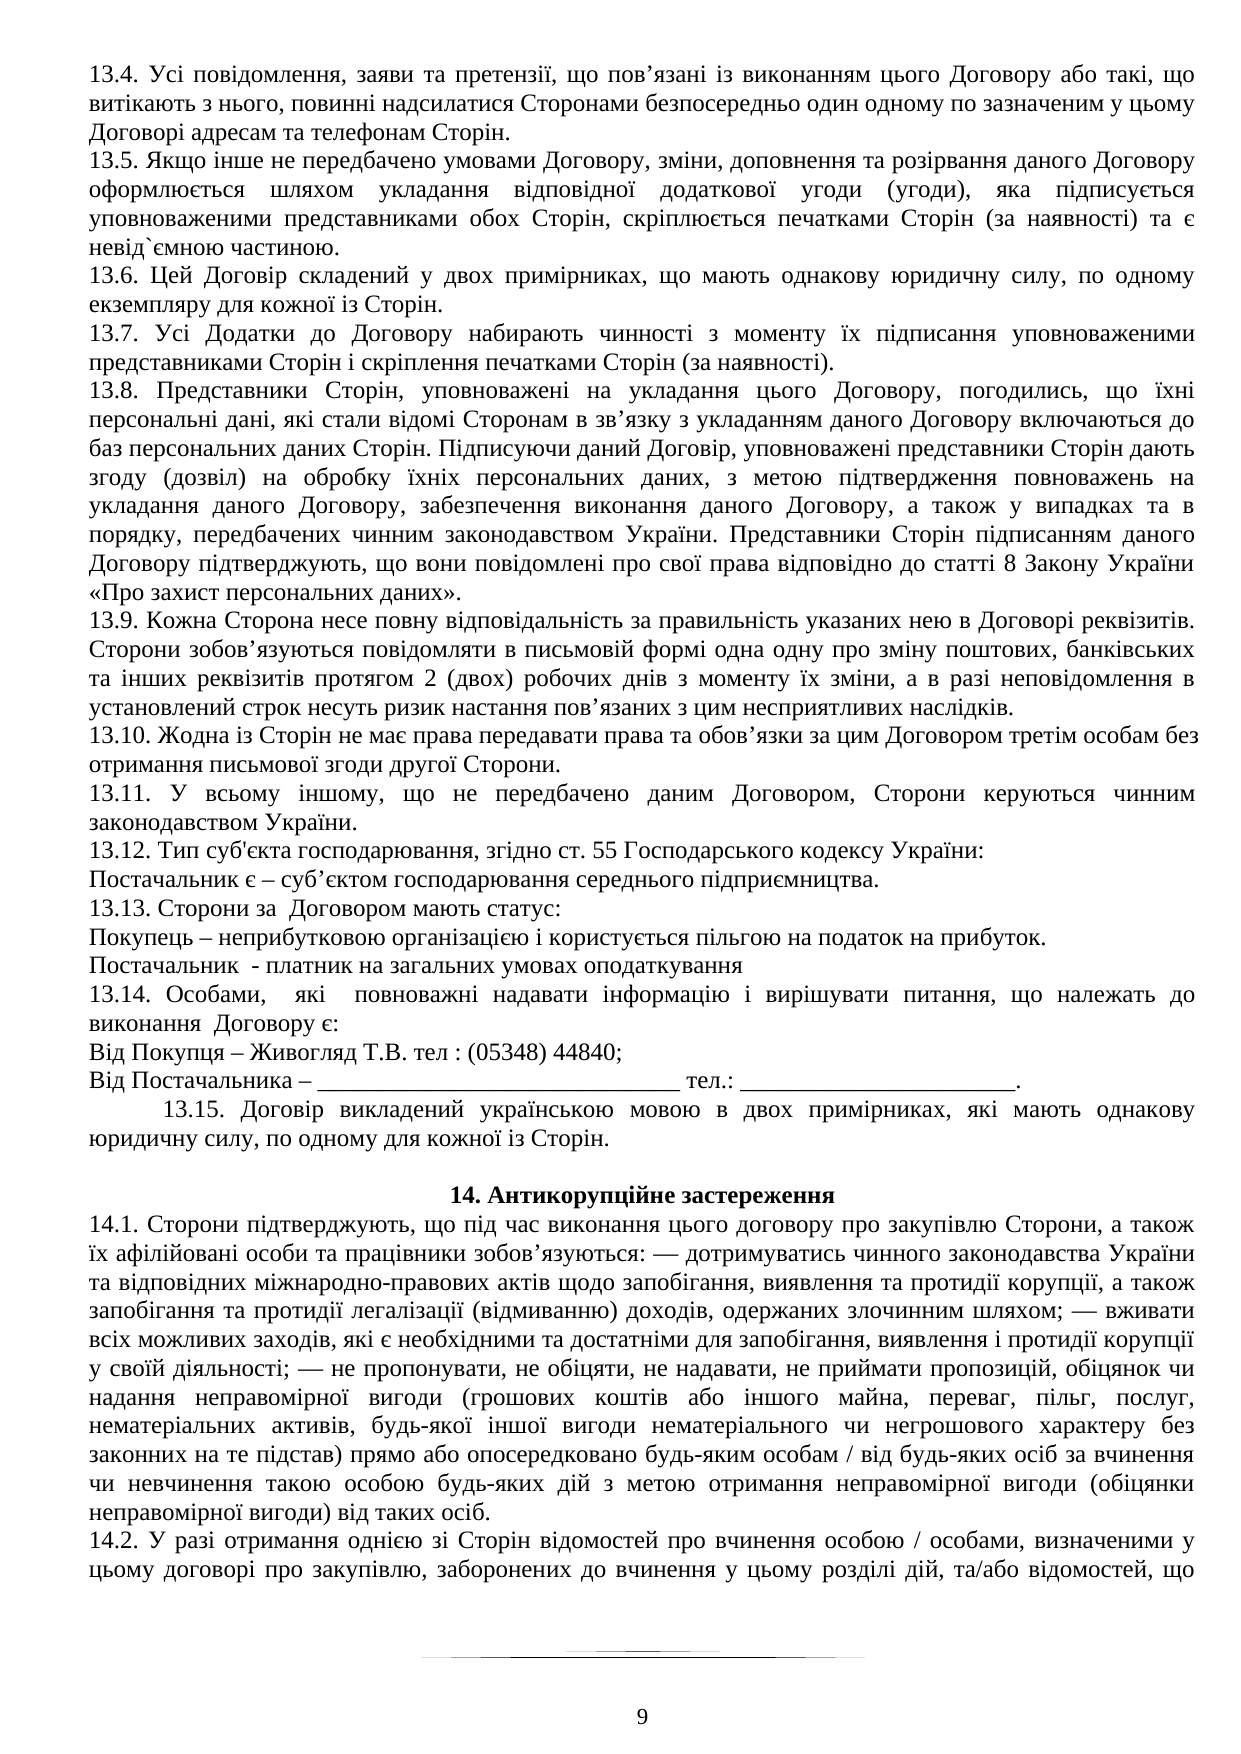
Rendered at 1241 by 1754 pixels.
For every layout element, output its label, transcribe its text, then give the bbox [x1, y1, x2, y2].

text 13.5. Якщо інше не передбачено умовами Договору, зміни, доповнення та розірвання даного Договору оформлюється шляхом укладання відповідної додаткової угоди (угоди), яка підписується уповноваженими представниками обох Сторін, скріплюється печатками Сторін (за наявності) та є невід`ємною частиною. [89, 145, 1196, 260]
text 13.9. Кожна Сторона несе повну відповідальність за правильність указаних нею в Договорі реквізитів. Сторони зобов’язуються повідомляти в письмовій формі одна одну про зміну поштових, банківських та інших реквізитів протягом 2 (двох) робочих днів з моменту їх зміни, а в разі неповідомлення в установлений строк несуть ризик настання пов’язаних з цим несприятливих наслідків. [89, 605, 1196, 720]
text Покупець – неприбутковою організацією і користується пільгою на податок на прибуток. [89, 922, 1196, 950]
text 13.8. Представники Сторін, уповноважені на укладання цього Договору, погодились, що їхні персональні дані, які стали відомі Сторонам в зв’язку з укладанням даного Договору включаються до баз персональних даних Сторін. Підписуючи даний Договір, уповноважені представники Сторін дають згоду (дозвіл) на обробку їхніх персональних даних, з метою підтвердження повноважень на укладання даного Договору, забезпечення виконання даного Договору, а також у випадках та в порядку, передбачених чинним законодавством України. Представники Сторін підписанням даного Договору підтверджують, що вони повідомлені про свої права відповідно до статті 8 Закону України «Про захист персональних даних». [89, 375, 1196, 605]
text 13.12. Тип суб'єкта господарювання, згідно ст. 55 Господарського кодексу України: [89, 835, 1196, 864]
text 13.6. Цей Договір складений у двох примірниках, що мають однакову юридичну силу, по одному екземпляру для кожної із Сторін. [89, 260, 1196, 318]
text 13.10. Жодна із Сторін не має права передавати права та обов’язки за цим Договором третім особам без отримання письмової згоди другої Сторони. [89, 720, 1200, 778]
text Постачальник - платник на загальних умовах оподаткування [89, 950, 1196, 979]
text 14. Антикорупційне застереження [89, 1180, 1196, 1209]
text 13.4. Усі повідомлення, заяви та претензії, що пов’язані із виконанням цього Договору або такі, що витікають з нього, повинні надсилатися Сторонами безпосередньо один одному по зазначеним у цьому Договорі адресам та телефонам Сторін. [89, 59, 1196, 145]
text 13.7. Усі Додатки до Договору набирають чинності з моменту їх підписання уповноваженими представниками Сторін і скріплення печатками Сторін (за наявності). [89, 318, 1196, 375]
text 13.15. Договір викладений українською мовою в двох примірниках, які мають однакову юридичну силу, по одному для кожної із Сторін. [89, 1094, 1196, 1152]
text 13.11. У всьому іншому, що не передбачено даним Договором, Сторони керуються чинним законодавством України. [89, 778, 1196, 835]
text Від Постачальника – _____________________________ тел.: ______________________. [89, 1065, 1196, 1094]
text Від Покупця – Живогляд Т.В. тел : (05348) 44840; [89, 1037, 1196, 1065]
text 14.1. Сторони підтверджують, що під час виконання цього договору про закупівлю Сторони, а також їх афілійовані особи та працівники зобов’язуються: — дотримуватись чинного законодавства України та відповідних міжнародно-правових актів щодо запобігання, виявлення та протидії корупції, а також запобігання та протидії легалізації (відмиванню) доходів, одержаних злочинним шляхом; — вживати всіх можливих заходів, які є необхідними та достатніми для запобігання, виявлення і протидії корупції у своїй діяльності; — не пропонувати, не обіцяти, не надавати, не приймати пропозицій, обіцянок чи надання неправомірної вигоди (грошових коштів або іншого майна, переваг, пільг, послуг, нематеріальних активів, будь-якої іншої вигоди нематеріального чи негрошового характеру без законних на те підстав) прямо або опосередковано будь-яким особам / від будь-яких осіб за вчинення чи невчинення такою особою будь-яких дій з метою отримання неправомірної вигоди (обіцянки неправомірної вигоди) від таких осіб. [89, 1209, 1196, 1525]
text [89, 1525, 1196, 1583]
text 13.14. Особами, які повноважні надавати інформацію і вирішувати питання, що належать до виконання Договору є: [89, 979, 1196, 1037]
text Постачальник є – суб’єктом господарювання середнього підприємництва. [89, 864, 1196, 893]
text 13.13. Сторони за Договором мають статус: [89, 893, 1196, 922]
